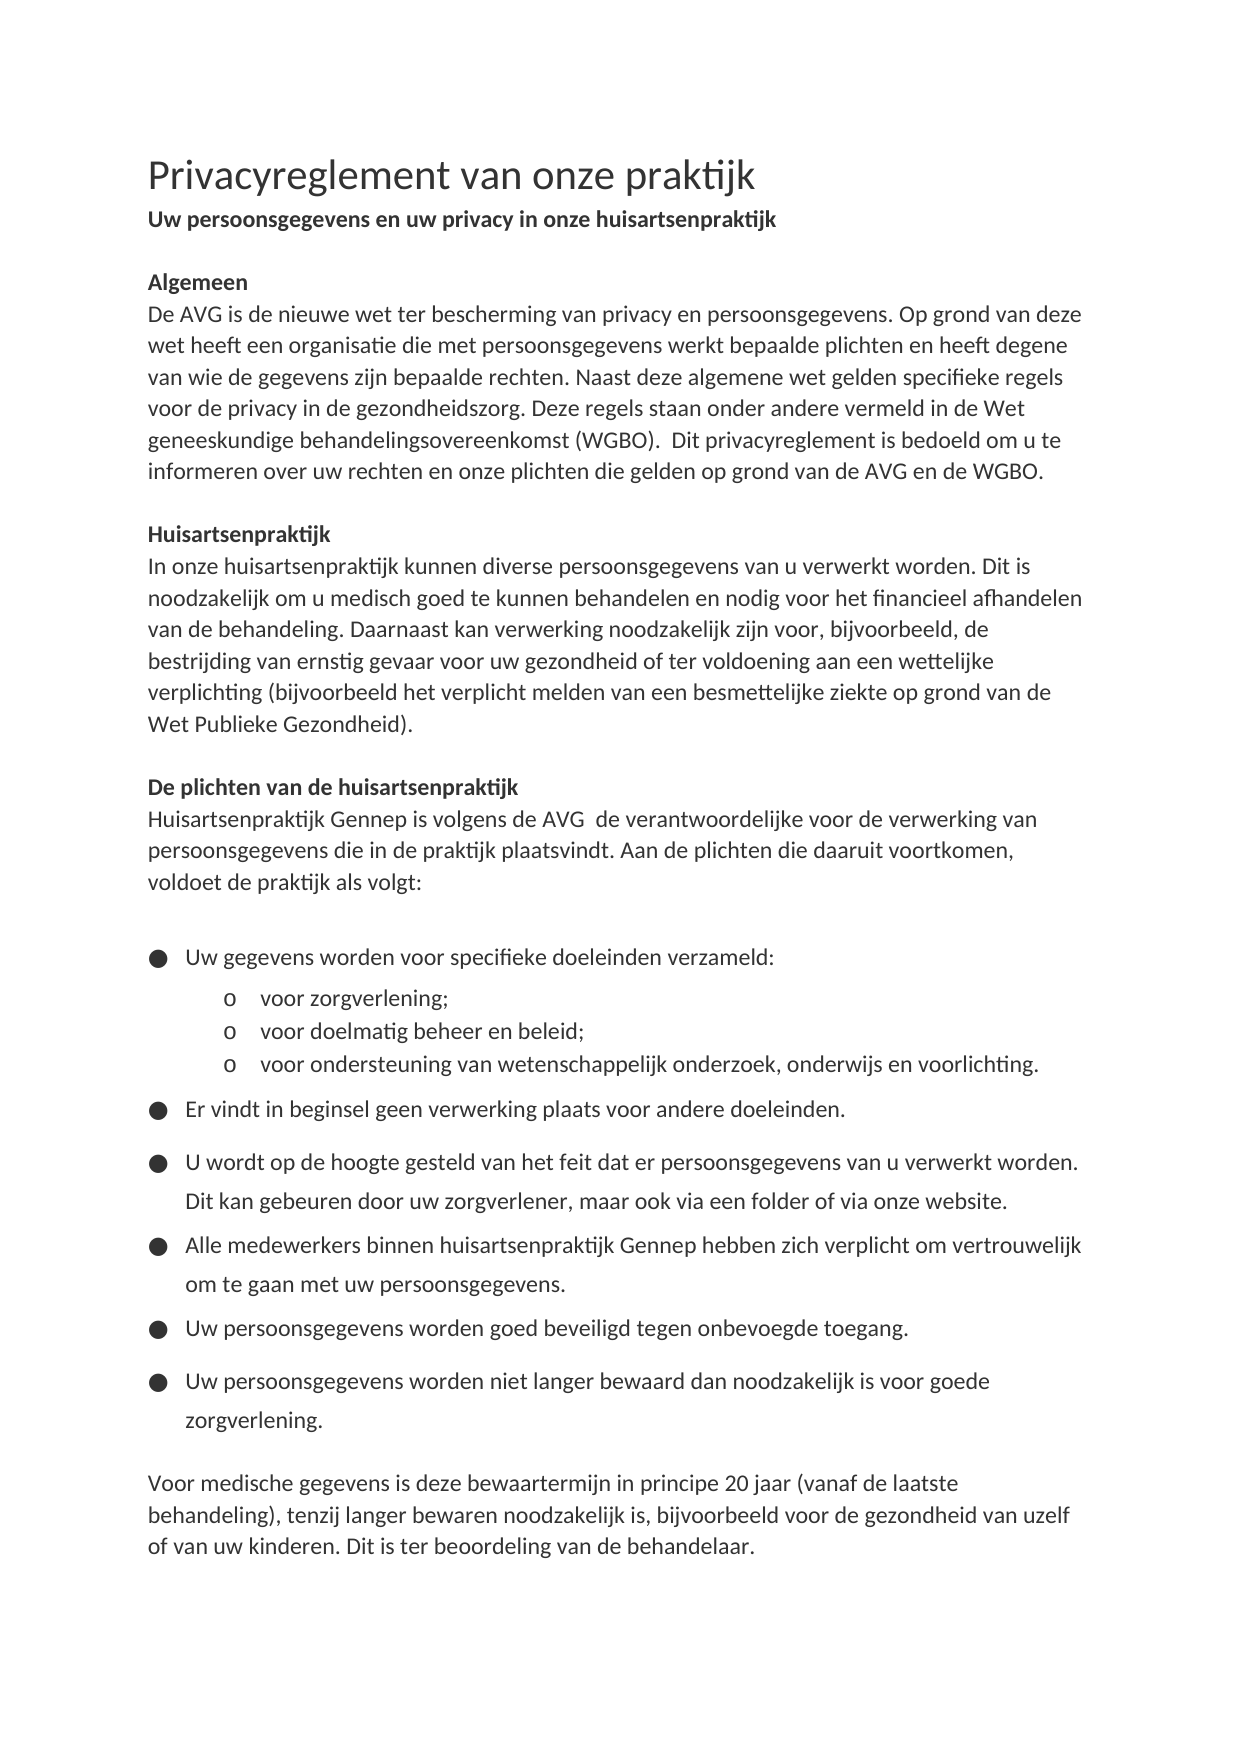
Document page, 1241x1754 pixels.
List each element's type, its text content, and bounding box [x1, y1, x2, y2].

text Huisartsenpraktijk [148, 519, 1093, 549]
text De plichten van de huisartsenpraktijk [148, 772, 1093, 801]
text In onze huisartsenpraktijk kunnen diverse persoonsgegevens van u verwerkt worden. Dit is noodzakelijk om u medisch goed te kunnen behandelen en nodig voor het financieel afhandelen van de behandeling. Daarnaast kan verwerking noodzakelijk zijn voor, bijvoorbeeld, de bestrijding van ernstig gevaar voor uw gezondheid of ter voldoening aan een wettelijke verplichting (bijvoorbeeld het verplicht melden van een besmettelijke ziekte op grond van de Wet Publieke Gezondheid). [148, 551, 1093, 738]
list voor doelmatig beheer en beleid; [223, 1016, 1093, 1046]
text Algemeen [148, 267, 1093, 296]
list voor zorgverlening; [223, 983, 1093, 1013]
text De AVG is de nieuwe wet ter bescherming van privacy en persoonsgegevens. Op grond van deze wet heeft een organisatie die met persoonsgegevens werkt bepaalde plichten en heeft degene van wie de gegevens zijn bepaalde rechten. Naast deze algemene wet gelden specifieke regels voor de privacy in de gezondheidszorg. Deze regels staan onder andere vermeld in de Wet geneeskundige behandelingsovereenkomst (WGBO). Dit privacyreglement is bedoeld om u te informeren over uw rechten en onze plichten die gelden op grond van de AVG en de WGBO. [148, 299, 1093, 486]
text Voor medische gegevens is deze bewaartermijn in principe 20 jaar (vanaf de laatste behandeling), tenzij langer bewaren noodzakelijk is, bijvoorbeeld voor de gezondheid van uzelf of van uw kinderen. Dit is ter beoordeling van de behandelaar. [148, 1468, 1093, 1561]
list U wordt op de hoogte gesteld van het feit dat er persoonsgegevens van u verwerkt worden. Dit kan gebeuren door uw zorgverlener, maar ook via een folder of via onze website. [148, 1135, 1093, 1215]
list voor ondersteuning van wetenschappelijk onderzoek, onderwijs en voorlichting. [223, 1049, 1093, 1079]
text Uw persoonsgegevens en uw privacy in onze huisartsenpraktijk [148, 204, 1093, 233]
list Er vindt in beginsel geen verwerking plaats voor andere doeleinden. [148, 1082, 1093, 1131]
list Uw persoonsgegevens worden goed beveiligd tegen onbevoegde toegang. [148, 1301, 1093, 1350]
text Huisartsenpraktijk Gennep is volgens de AVG de verantwoordelijke voor de verwerking van persoonsgegevens die in de praktijk plaatsvindt. Aan de plichten die daaruit voortkomen, voldoet de praktijk als volgt: [148, 804, 1093, 896]
list Uw persoonsgegevens worden niet langer bewaard dan noodzakelijk is voor goede zorgverlening. [148, 1354, 1093, 1434]
list Uw gegevens worden voor specifieke doeleinden verzameld: [148, 930, 1093, 979]
list Alle medewerkers binnen huisartsenpraktijk Gennep hebben zich verplicht om vertrouwelijk om te gaan met uw persoonsgegevens. [148, 1218, 1093, 1298]
text Privacyreglement van onze praktijk [148, 148, 1093, 200]
